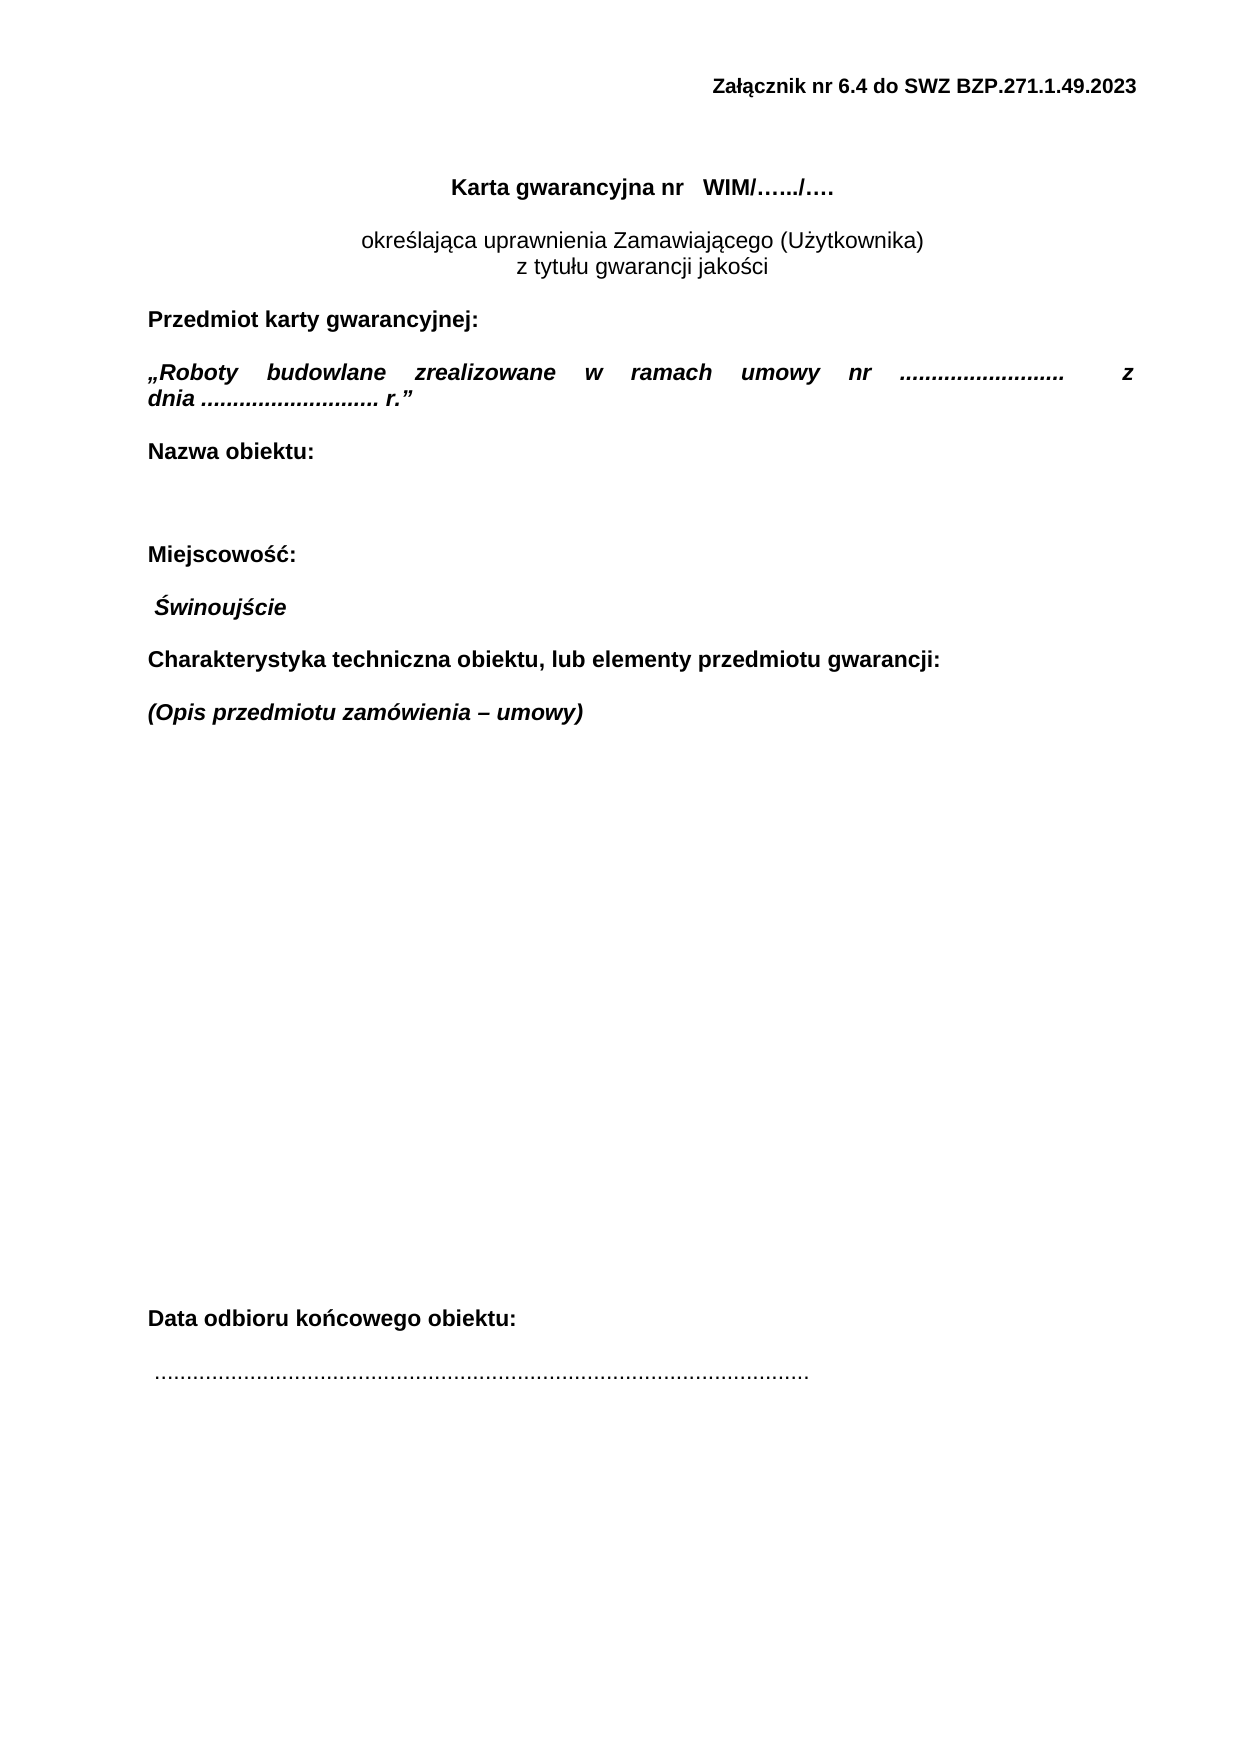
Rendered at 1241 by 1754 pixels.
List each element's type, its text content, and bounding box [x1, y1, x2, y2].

text „Roboty budowlane zrealizowane w ramach umowy nr .......................... z dnia ............................ r.” [148, 358, 1137, 411]
subtitle Karta gwarancyjna nr WIM/….../…. [148, 174, 1137, 200]
text określająca uprawnienia Zamawiającego (Użytkownika) [148, 227, 1137, 253]
text ....................................................................................................... [148, 1358, 1137, 1384]
text z tytułu gwarancji jakości [148, 253, 1137, 279]
text Charakterystyka techniczna obiektu, lub elementy przedmiotu gwarancji: [148, 646, 1137, 672]
text (Opis przedmiotu zamówienia – umowy) [148, 699, 1137, 725]
text Nazwa obiektu: [148, 438, 1137, 464]
text Miejscowość: [148, 541, 1137, 567]
text Data odbioru końcowego obiektu: [148, 1305, 1137, 1331]
text Świnoujście [148, 593, 1137, 620]
text Przedmiot karty gwarancyjnej: [148, 306, 1137, 332]
